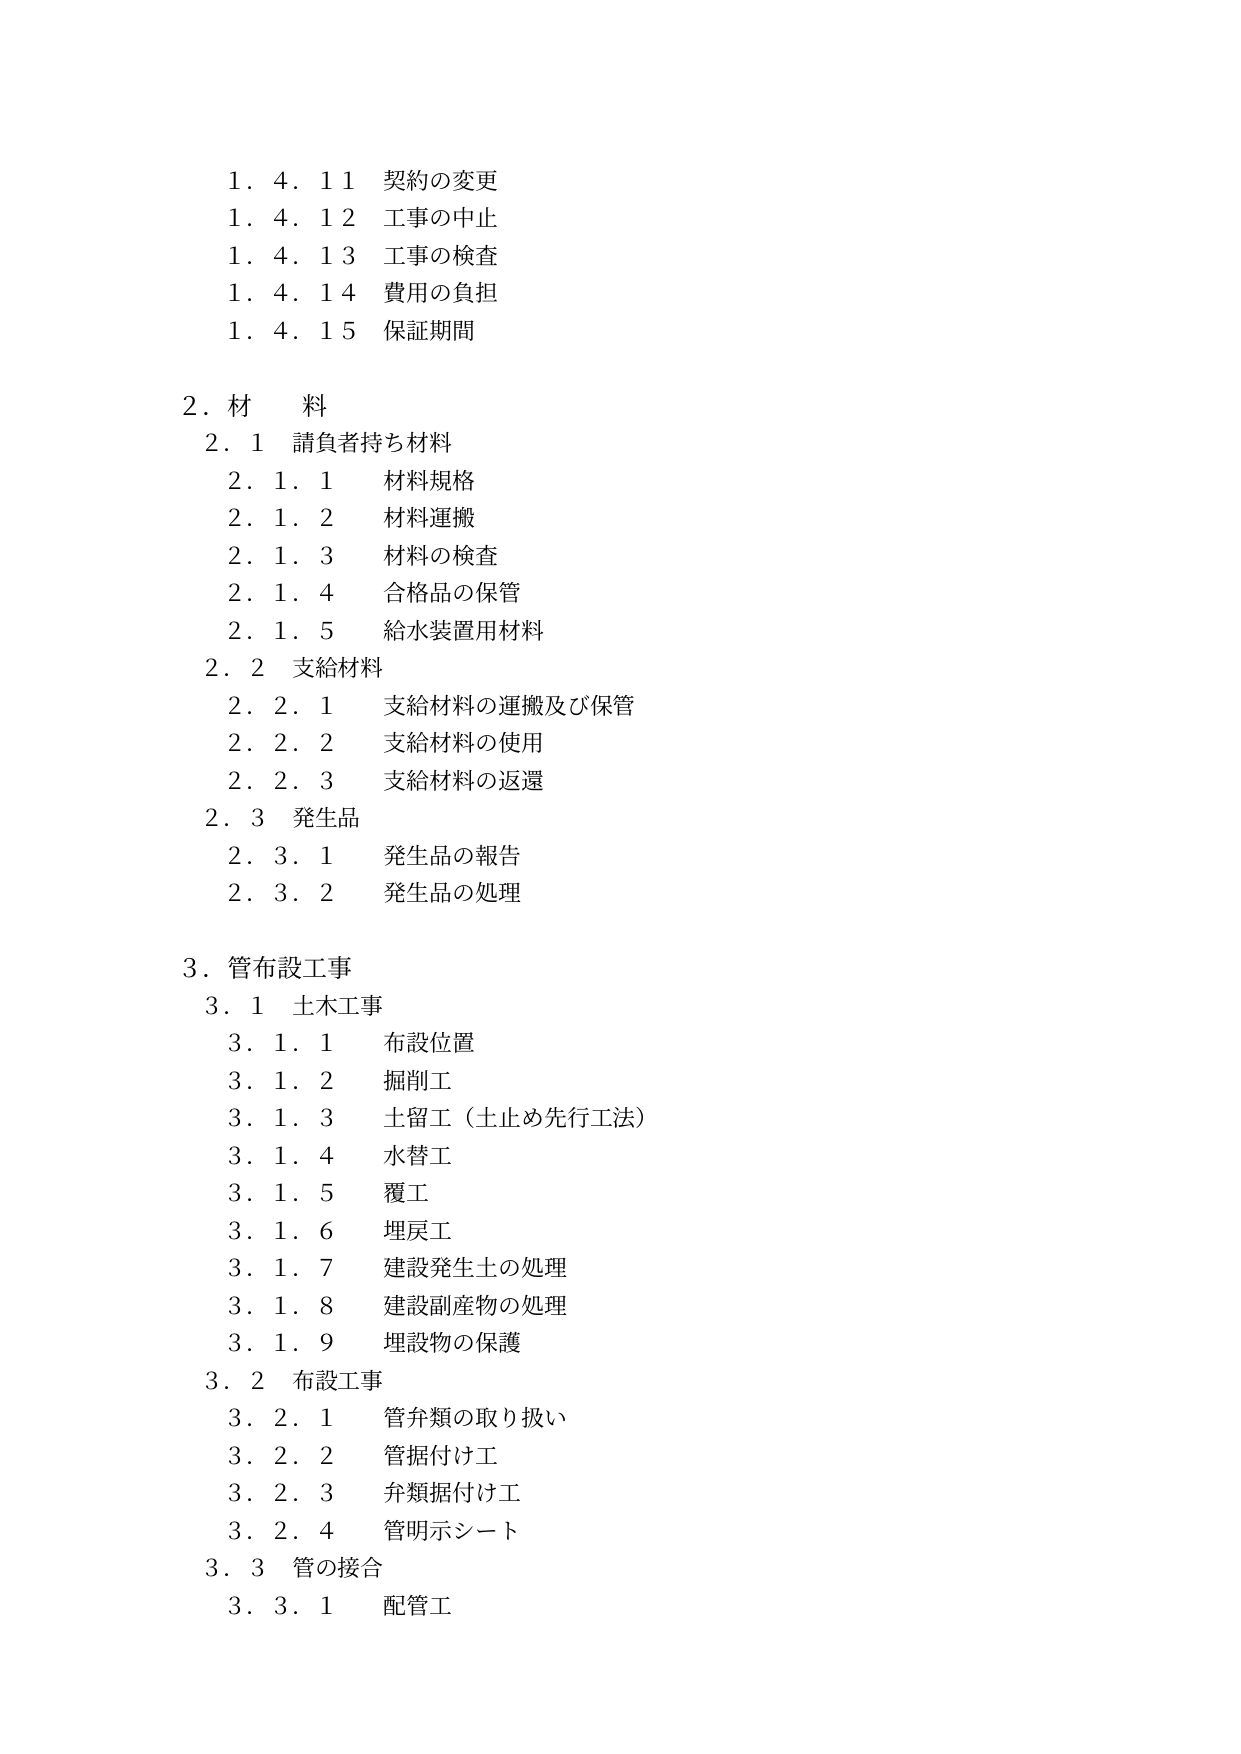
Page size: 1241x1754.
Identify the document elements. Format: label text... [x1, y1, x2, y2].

text ３．１．９ 埋設物の保護 [177, 1323, 1107, 1360]
text ２．３．２ 発生品の処理 [177, 873, 1107, 910]
text ３．管布設工事 [177, 948, 1107, 985]
text ３．２ 布設工事 [177, 1360, 1107, 1398]
text １．４．１１ 契約の変更 [177, 160, 1107, 198]
text ３．２．２ 管据付け工 [177, 1435, 1107, 1473]
text ２．１．４ 合格品の保管 [177, 573, 1107, 610]
text ２．２．３ 支給材料の返還 [177, 760, 1107, 798]
text １．４．１２ 工事の中止 [177, 198, 1107, 235]
text ２．１．２ 材料運搬 [177, 498, 1107, 535]
text ３．１．５ 覆工 [177, 1173, 1107, 1210]
text ２．２．２ 支給材料の使用 [177, 723, 1107, 760]
text ３．１．７ 建設発生土の処理 [177, 1248, 1107, 1285]
text ３．１．４ 水替工 [177, 1135, 1107, 1173]
text １．４．１４ 費用の負担 [177, 273, 1107, 310]
text ２．１ 請負者持ち材料 [177, 423, 1107, 460]
text ３．１．１ 布設位置 [177, 1023, 1107, 1060]
text ３．２．３ 弁類据付け工 [177, 1473, 1107, 1510]
text ３．１．２ 掘削工 [177, 1060, 1107, 1098]
text ２．１．５ 給水装置用材料 [177, 610, 1107, 648]
text ２．１．３ 材料の検査 [177, 535, 1107, 573]
text １．４．１３ 工事の検査 [177, 235, 1107, 273]
text ２．材 料 [177, 385, 1107, 423]
text ３．１．３ 土留工（土止め先行工法） [177, 1098, 1107, 1135]
text ２．２．１ 支給材料の運搬及び保管 [177, 685, 1107, 723]
text ３．１ 土木工事 [177, 985, 1107, 1023]
text ３．１．６ 埋戻工 [177, 1210, 1107, 1248]
text ３．２．１ 管弁類の取り扱い [177, 1398, 1107, 1435]
text ３．３．１ 配管工 [177, 1585, 1107, 1623]
text ３．２．４ 管明示シート [177, 1510, 1107, 1548]
text ２．３．１ 発生品の報告 [177, 835, 1107, 873]
text ３．１．８ 建設副産物の処理 [177, 1285, 1107, 1323]
text ２．２ 支給材料 [177, 648, 1107, 685]
text ３．３ 管の接合 [177, 1548, 1107, 1585]
text ２．３ 発生品 [177, 798, 1107, 835]
text ２．１．１ 材料規格 [177, 460, 1107, 498]
text １．４．１５ 保証期間 [177, 310, 1107, 348]
